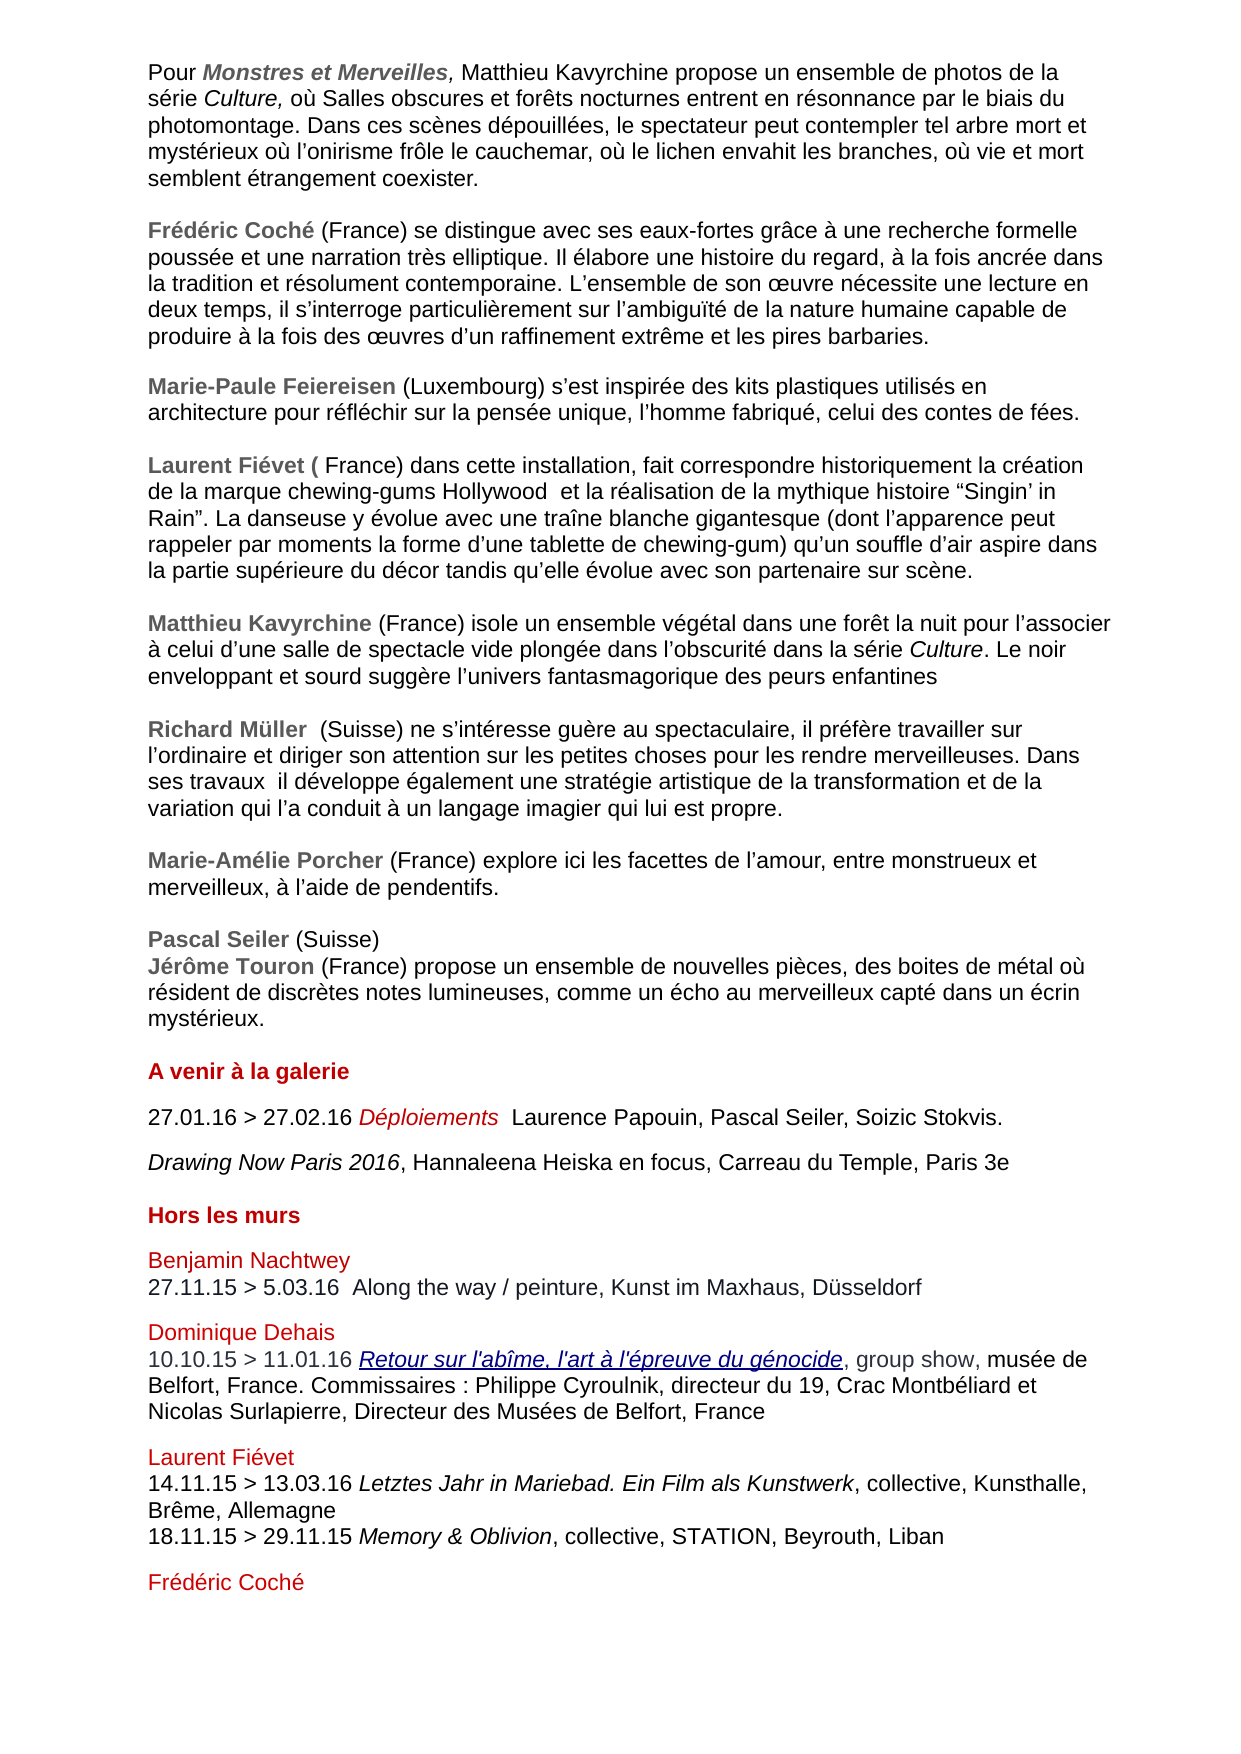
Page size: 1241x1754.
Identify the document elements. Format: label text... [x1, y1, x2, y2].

text 18.11.15 > 29.11.15 Memory & Oblivion, collective, STATION, Beyrouth, Liban [148, 1523, 1113, 1549]
text Matthieu Kavyrchine (France) isole un ensemble végétal dans une forêt la nuit pour l’associer à celui d’une salle de spectacle vide plongée dans l’obscurité dans la série Culture. Le noir enveloppant et sourd suggère l’univers fantasmagorique des peurs enfantines [148, 610, 1113, 689]
text Richard Müller (Suisse) ne s’intéresse guère au spectaculaire, il préfère travailler sur l’ordinaire et diriger son attention sur les petites choses pour les rendre merveilleuses. Dans ses travaux il développe également une stratégie artistique de la transformation et de la variation qui l’a conduit à un langage imagier qui lui est propre. [148, 716, 1113, 821]
text A venir à la galerie [148, 1058, 1113, 1084]
text 10.10.15 > 11.01.16 Retour sur l'abîme, l'art à l'épreuve du génocide, group show, musée de Belfort, France. Commissaires : Philippe Cyroulnik, directeur du 19, Crac Montbéliard et Nicolas Surlapierre, Directeur des Musées de Belfort, France [148, 1346, 1113, 1425]
text Frédéric Coché (France) se distingue avec ses eaux-fortes grâce à une recherche formelle poussée et une narration très elliptique. Il élabore une histoire du regard, à la fois ancrée dans la tradition et résolument contemporaine. L’ensemble de son œuvre nécessite une lecture en deux temps, il s’interroge particulièrement sur l’ambiguïté de la nature humaine capable de produire à la fois des œuvres d’un raffinement extrême et les pires barbaries. [148, 217, 1113, 349]
text Dominique Dehais [148, 1319, 1113, 1346]
text Benjamin Nachtwey [148, 1247, 1113, 1274]
text Pascal Seiler (Suisse) [148, 926, 1113, 953]
text Pour Monstres et Merveilles, Matthieu Kavyrchine propose un ensemble de photos de la série Culture, où Salles obscures et forêts nocturnes entrent en résonnance par le biais du photomontage. Dans ces scènes dépouillées, le spectateur peut contempler tel arbre mort et mystérieux où l’onirisme frôle le cauchemar, où le lichen envahit les branches, où vie et mort semblent étrangement coexister. [148, 59, 1113, 191]
text Drawing Now Paris 2016, Hannaleena Heiska en focus, Carreau du Temple, Paris 3e [148, 1149, 1113, 1176]
text 14.11.15 > 13.03.16 Letztes Jahr in Mariebad. Ein Film als Kunstwerk, collective, Kunsthalle, Brême, Allemagne [148, 1470, 1113, 1523]
text Marie-Paule Feiereisen (Luxembourg) s’est inspirée des kits plastiques utilisés en architecture pour réfléchir sur la pensée unique, l’homme fabriqué, celui des contes de fées. [148, 373, 1113, 426]
text Jérôme Touron (France) propose un ensemble de nouvelles pièces, des boites de métal où résident de discrètes notes lumineuses, comme un écho au merveilleux capté dans un écrin mystérieux. [148, 953, 1113, 1032]
text Frédéric Coché [148, 1568, 1113, 1595]
text 27.11.15 > 5.03.16 Along the way / peinture, Kunst im Maxhaus, Düsseldorf [148, 1274, 1113, 1300]
text Laurent Fiévet ( France) dans cette installation, fait correspondre historiquement la création de la marque chewing-gums Hollywood et la réalisation de la mythique histoire “Singin’ in Rain”. La danseuse y évolue avec une traîne blanche gigantesque (dont l’apparence peut rappeler par moments la forme d’une tablette de chewing-gum) qu’un souffle d’air aspire dans la partie supérieure du décor tandis qu’elle évolue avec son partenaire sur scène. [148, 452, 1113, 584]
text Laurent Fiévet [148, 1444, 1113, 1470]
text 27.01.16 > 27.02.16 Déploiements Laurence Papouin, Pascal Seiler, Soizic Stokvis. [148, 1104, 1113, 1130]
text Marie-Amélie Porcher (France) explore ici les facettes de l’amour, entre monstrueux et merveilleux, à l’aide de pendentifs. [148, 847, 1113, 900]
text Hors les murs [148, 1202, 1113, 1228]
